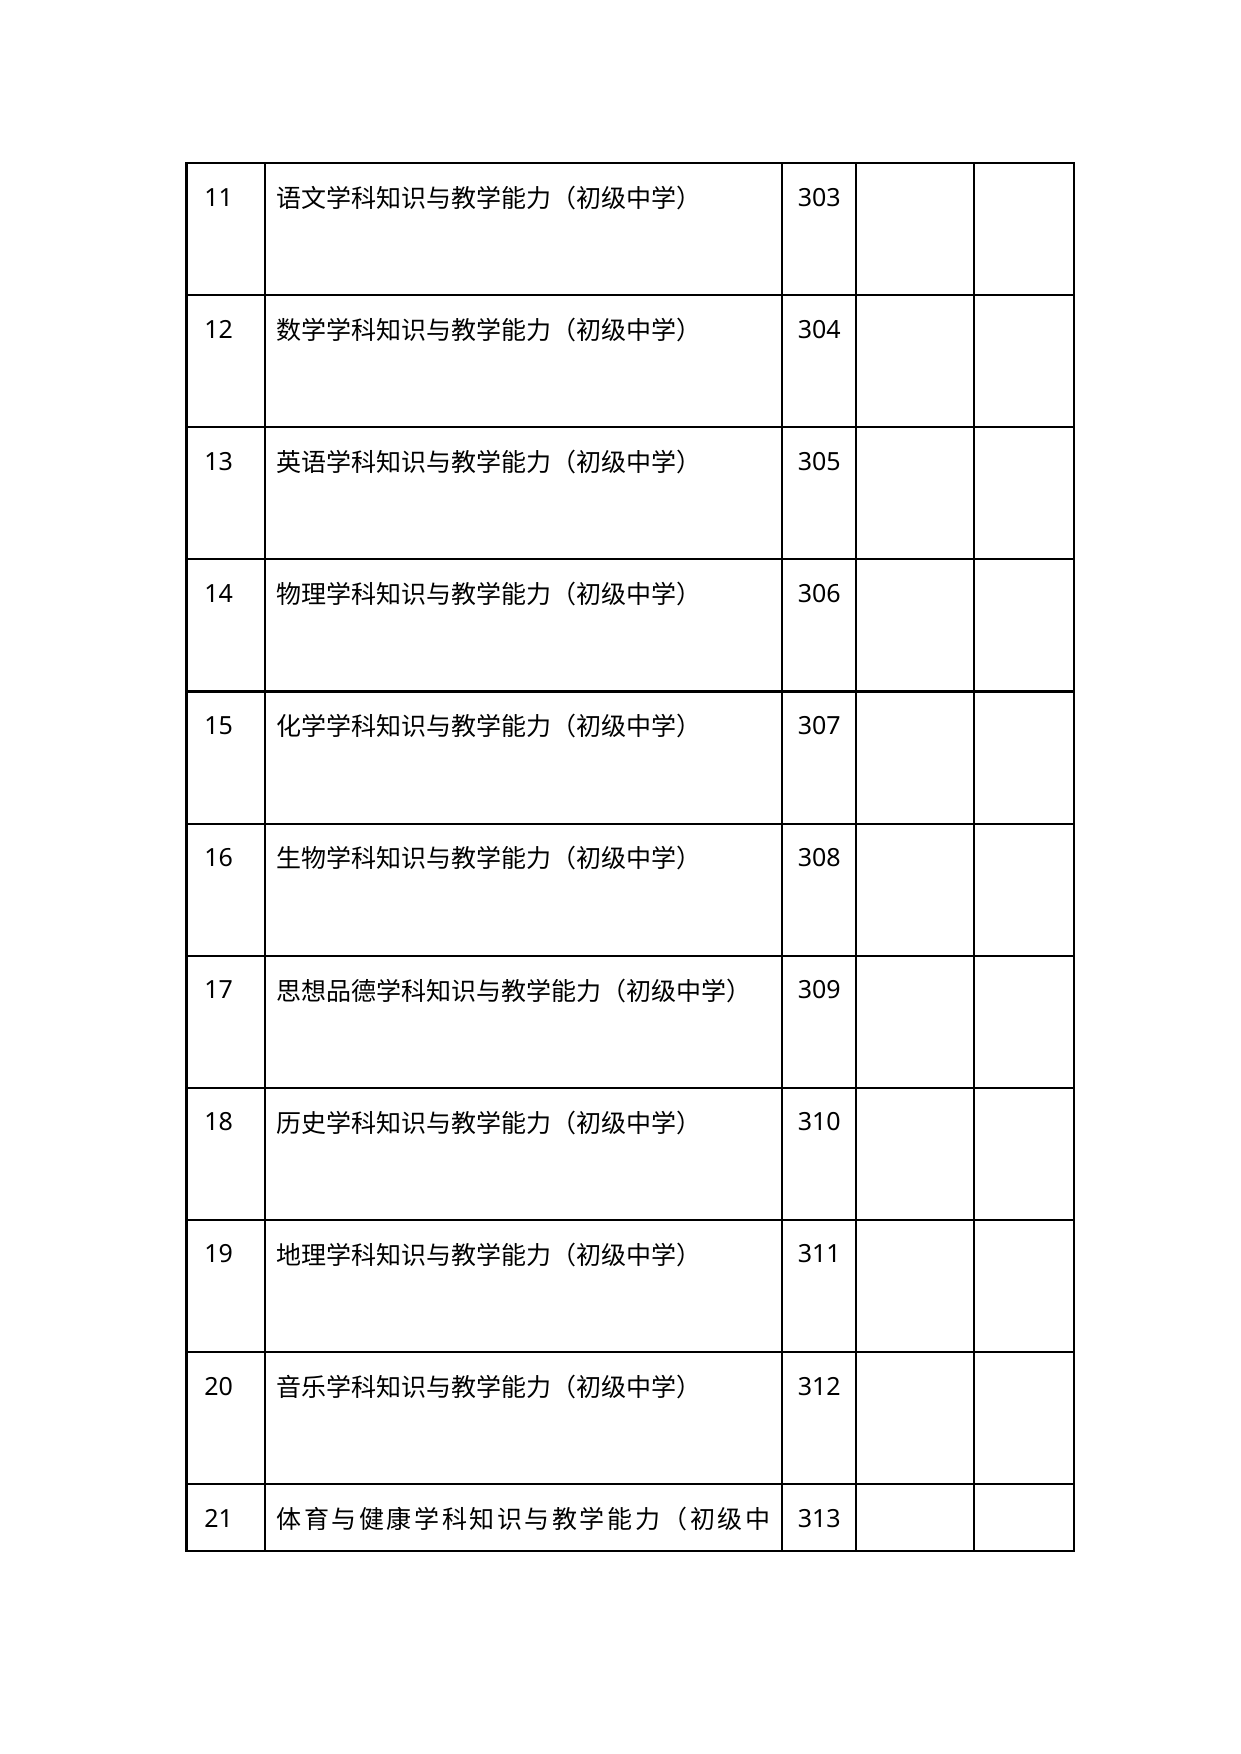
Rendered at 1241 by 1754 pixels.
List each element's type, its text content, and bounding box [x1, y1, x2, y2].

table_cell 313 [783, 1485, 855, 1550]
table_cell [857, 693, 973, 822]
table_cell 306 [783, 560, 855, 690]
table_cell [975, 825, 1073, 954]
table_cell 303 [783, 164, 855, 294]
table_cell 12 [188, 296, 264, 426]
table_cell 19 [188, 1221, 264, 1351]
table_cell [857, 1089, 973, 1219]
table_cell 化学学科知识与教学能力（初级中学） [266, 693, 781, 822]
table_cell 307 [783, 693, 855, 822]
table_cell 11 [188, 164, 264, 294]
table_cell 英语学科知识与教学能力（初级中学） [266, 428, 781, 558]
table_cell [975, 1089, 1073, 1219]
table_cell [975, 428, 1073, 558]
table_cell 15 [188, 693, 264, 822]
table_cell 308 [783, 825, 855, 954]
table_cell [857, 164, 973, 294]
table_cell 历史学科知识与教学能力（初级中学） [266, 1089, 781, 1219]
table_cell [975, 1221, 1073, 1351]
table_cell [975, 296, 1073, 426]
table_cell [975, 164, 1073, 294]
table_cell 21 [188, 1485, 264, 1550]
table_cell 语文学科知识与教学能力（初级中学） [266, 164, 781, 294]
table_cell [266, 1485, 781, 1550]
table_cell [975, 957, 1073, 1087]
table_cell [975, 560, 1073, 690]
table_cell 16 [188, 825, 264, 954]
table_cell 数学学科知识与教学能力（初级中学） [266, 296, 781, 426]
table_cell 305 [783, 428, 855, 558]
table_cell 生物学科知识与教学能力（初级中学） [266, 825, 781, 954]
table_cell 312 [783, 1353, 855, 1483]
table_cell [857, 296, 973, 426]
table_cell 13 [188, 428, 264, 558]
table_cell [857, 825, 973, 954]
table_cell 311 [783, 1221, 855, 1351]
table_cell 20 [188, 1353, 264, 1483]
table_cell 音乐学科知识与教学能力（初级中学） [266, 1353, 781, 1483]
table_cell [857, 957, 973, 1087]
table_cell 17 [188, 957, 264, 1087]
table_cell [857, 1353, 973, 1483]
table_cell 14 [188, 560, 264, 690]
table_cell [975, 1353, 1073, 1483]
table_cell 地理学科知识与教学能力（初级中学） [266, 1221, 781, 1351]
table_cell 思想品德学科知识与教学能力（初级中学） [266, 957, 781, 1087]
table_cell [857, 428, 973, 558]
table_cell 18 [188, 1089, 264, 1219]
table_cell 304 [783, 296, 855, 426]
table_cell [975, 1485, 1073, 1550]
table_cell 310 [783, 1089, 855, 1219]
table_cell [857, 1221, 973, 1351]
table_cell 309 [783, 957, 855, 1087]
table_cell [857, 1485, 973, 1550]
table_cell 物理学科知识与教学能力（初级中学） [266, 560, 781, 690]
table_cell [975, 693, 1073, 822]
table_cell [857, 560, 973, 690]
